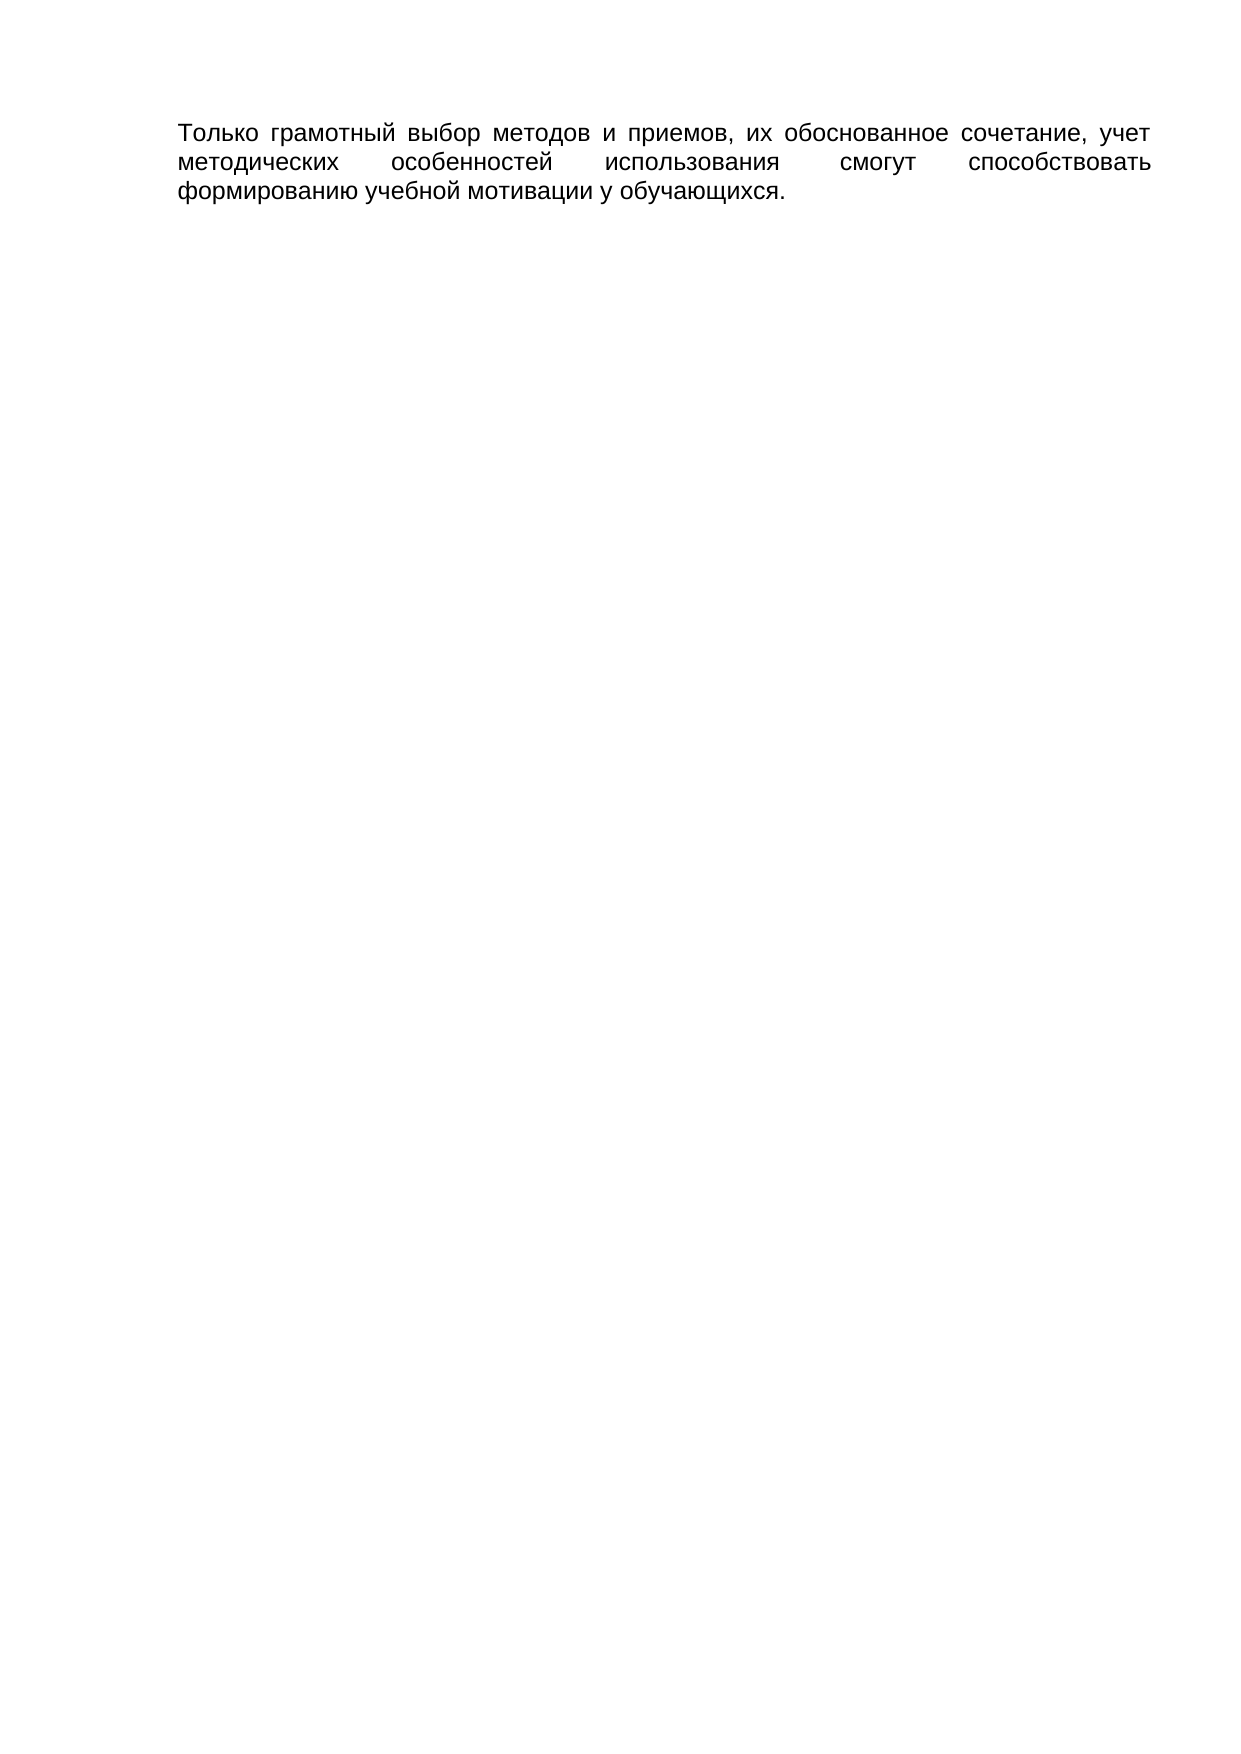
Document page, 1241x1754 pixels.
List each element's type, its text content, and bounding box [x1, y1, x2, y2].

text Только грамотный выбор методов и приемов, их обоснованное сочетание, учет методических особенностей использования смогут способствовать формированию учебной мотивации у обучающихся. [177, 118, 1152, 204]
